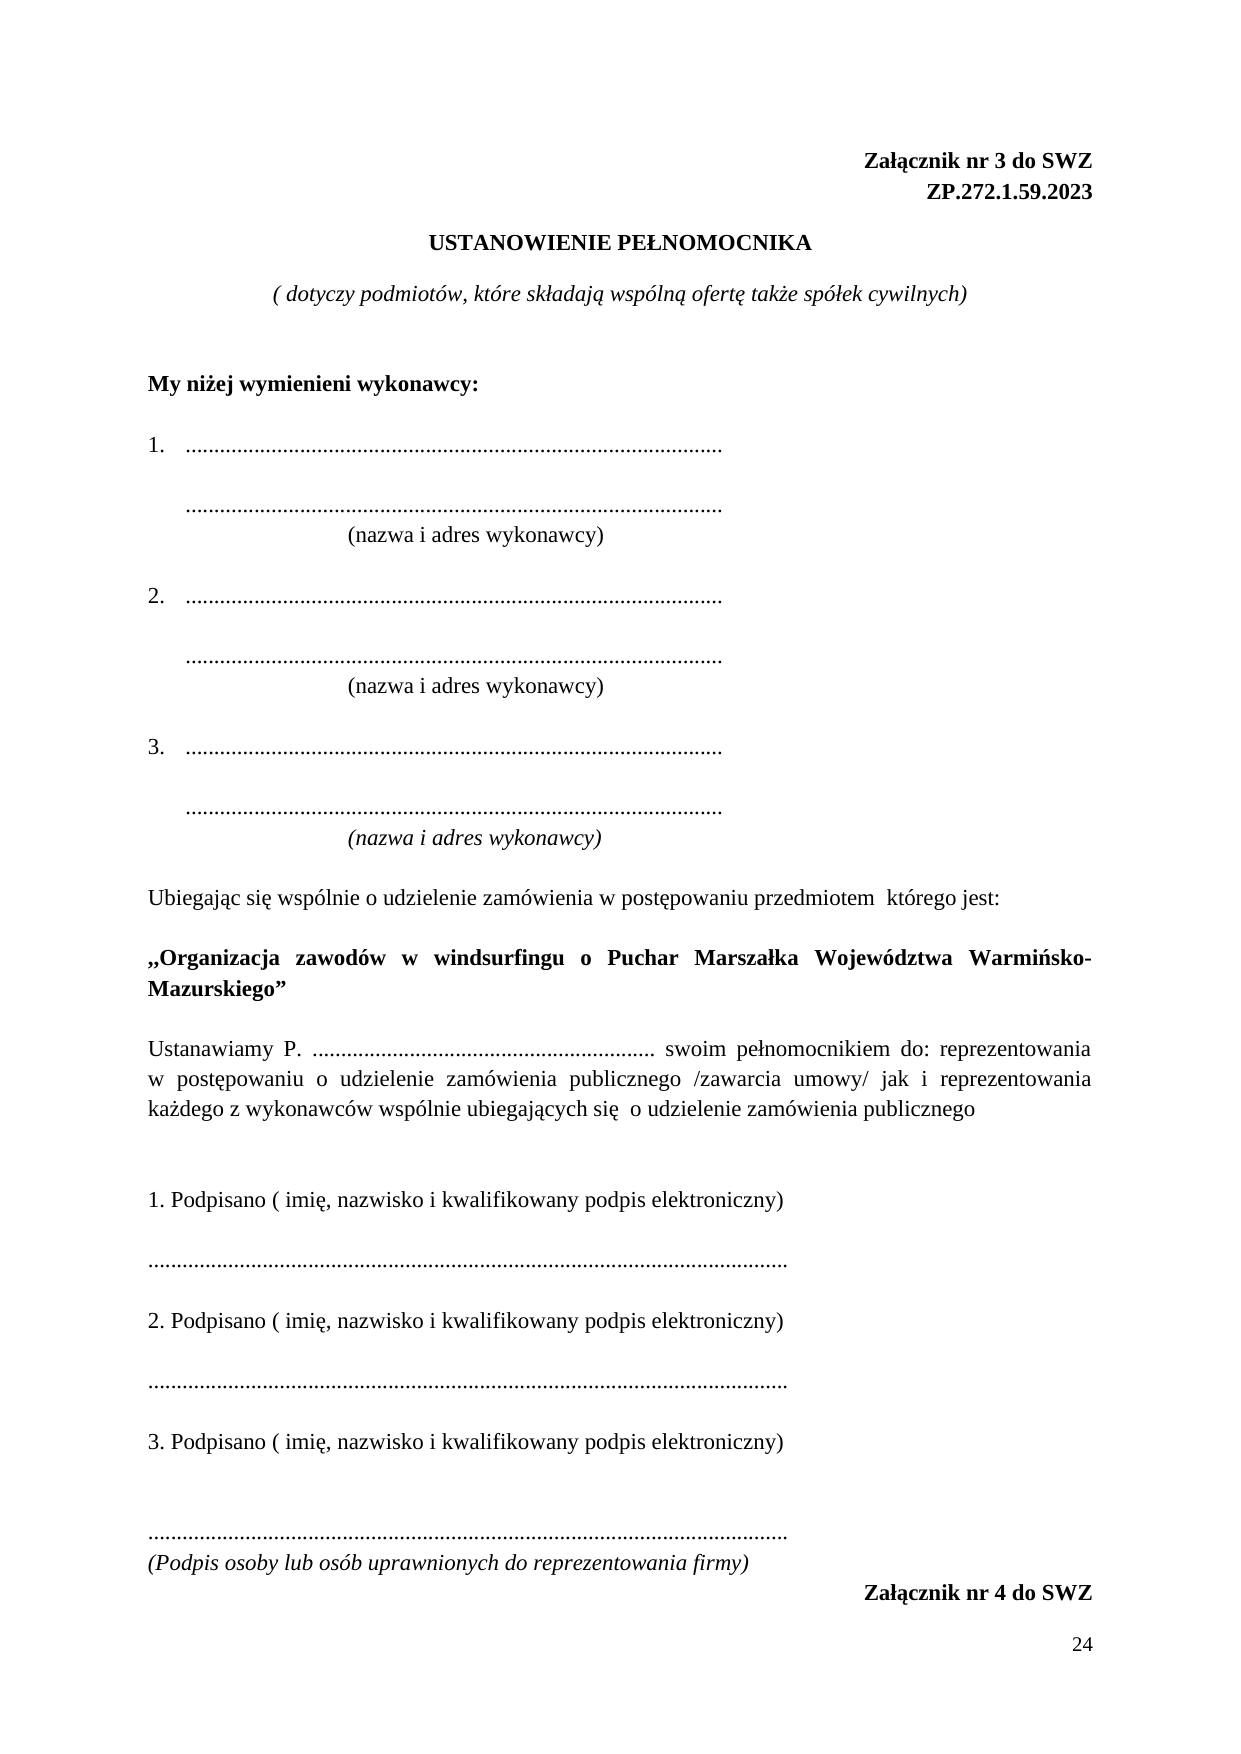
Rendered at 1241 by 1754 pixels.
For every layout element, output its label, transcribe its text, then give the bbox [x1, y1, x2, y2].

text Załącznik nr 3 do SWZ [148, 148, 1093, 174]
text .............................................................................................. [185, 491, 1093, 518]
text .............................................................................................. [185, 793, 1093, 820]
text Ubiegając się wspólnie o udzielenie zamówienia w postępowaniu przedmiotem którego jest: [148, 884, 1093, 910]
text USTANOWIENIE PEŁNOMOCNIKA [148, 229, 1093, 255]
text 2. Podpisano ( imię, nazwisko i kwalifikowany podpis elektroniczny) [148, 1307, 1093, 1333]
text (nazwa i adres wykonawcy) [148, 673, 1093, 699]
list .............................................................................................. [148, 431, 1093, 457]
text (nazwa i adres wykonawcy) [148, 522, 1093, 548]
text ,,Organizacja zawodów w windsurfingu o Puchar Marszałka Województwa Warmińsko-Mazurskiego” [148, 944, 1093, 1001]
text ( dotyczy podmiotów, które składają wspólną ofertę także spółek cywilnych) [148, 280, 1093, 306]
text 1. Podpisano ( imię, nazwisko i kwalifikowany podpis elektroniczny) [148, 1186, 1093, 1212]
text ................................................................................................................ [148, 1247, 1093, 1273]
text (Podpis osoby lub osób uprawnionych do reprezentowania firmy) [148, 1549, 1093, 1575]
text 3. Podpisano ( imię, nazwisko i kwalifikowany podpis elektroniczny) [148, 1428, 1093, 1454]
text (nazwa i adres wykonawcy) [148, 824, 1093, 850]
text ................................................................................................................ [148, 1367, 1093, 1394]
text ZP.272.1.59.2023 [148, 178, 1093, 204]
text .............................................................................................. [185, 642, 1093, 669]
text ................................................................................................................ [148, 1518, 1093, 1545]
list .............................................................................................. [148, 733, 1093, 759]
list .............................................................................................. [148, 582, 1093, 608]
text My niżej wymienieni wykonawcy: [148, 371, 1093, 397]
text Ustanawiamy P. ............................................................ swoim pełnomocnikiem do: reprezentowania w postępowaniu o udzielenie zamówienia publicznego /zawarcia umowy/ jak i reprezentowania każdego z wykonawców wspólnie ubiegających się o udzielenie zamówienia publicznego [148, 1035, 1093, 1122]
text Załącznik nr 4 do SWZ [148, 1579, 1093, 1605]
